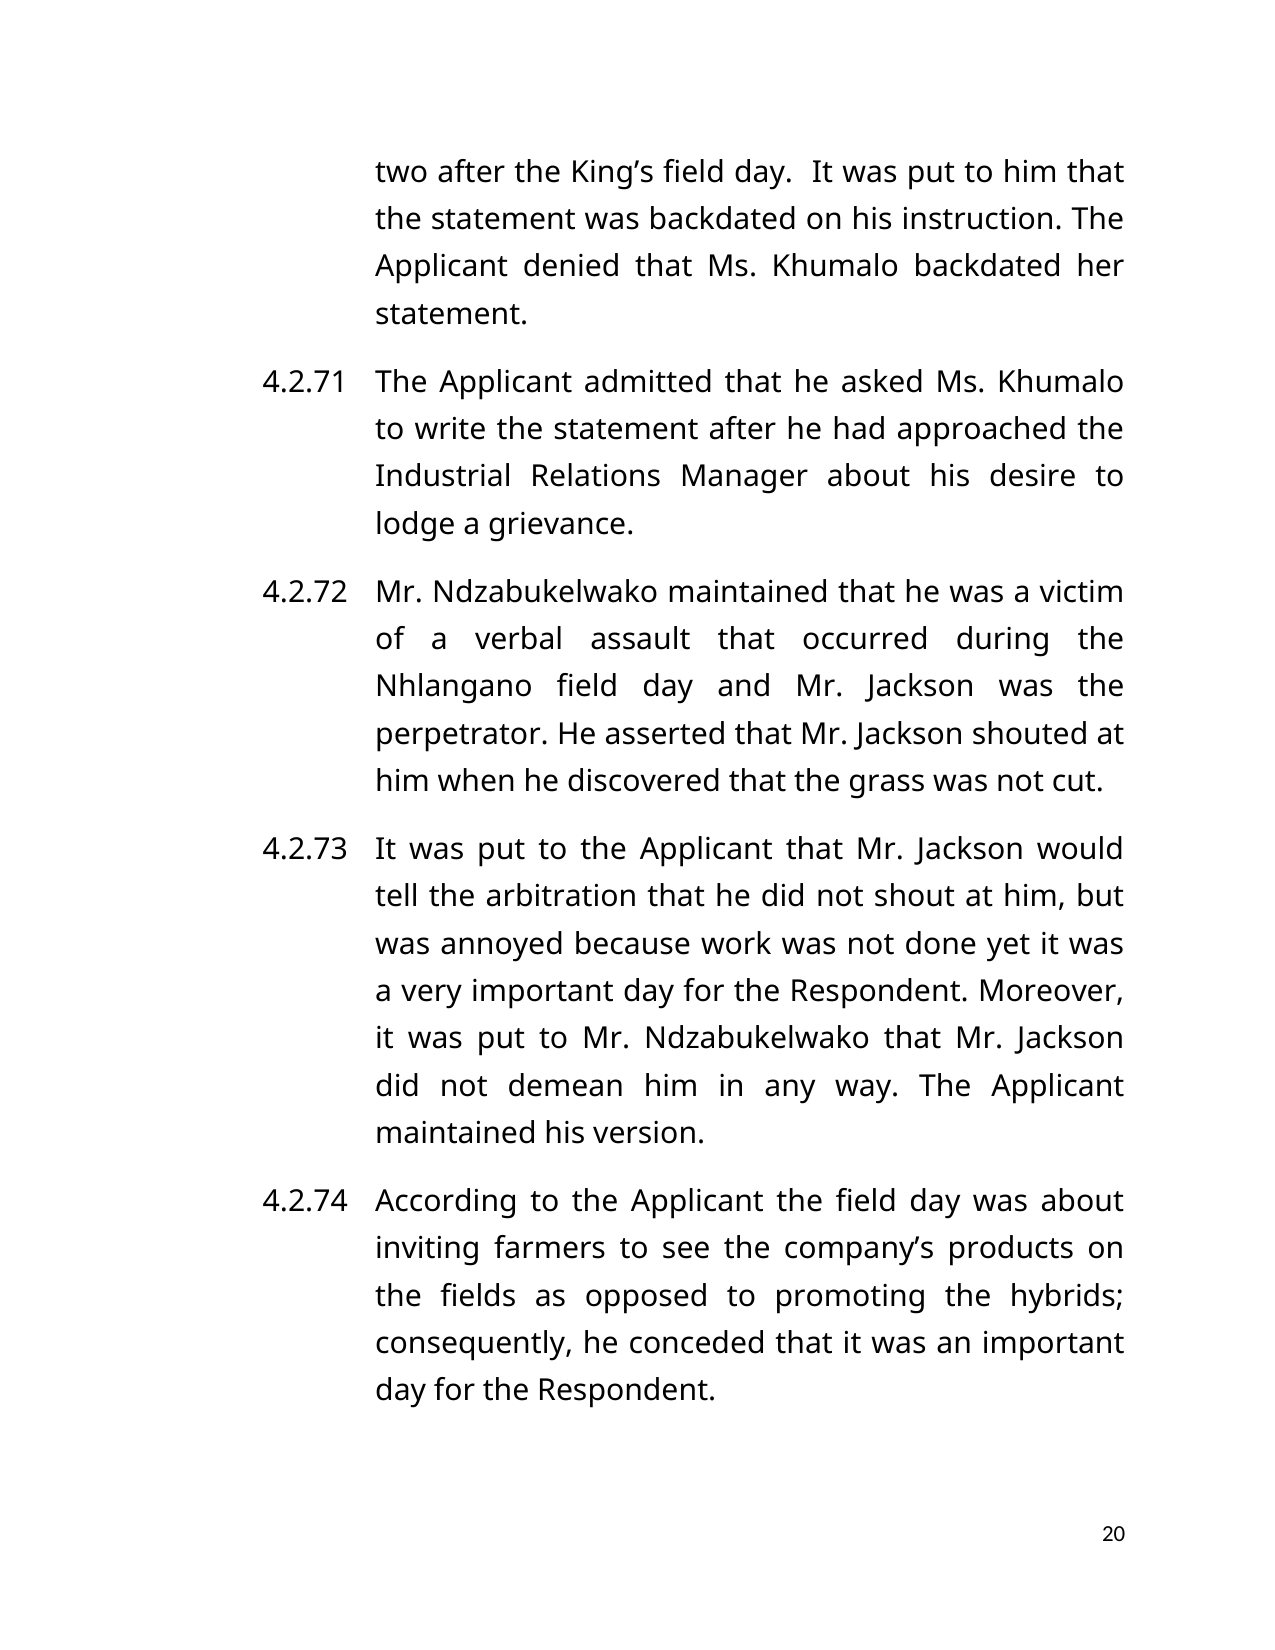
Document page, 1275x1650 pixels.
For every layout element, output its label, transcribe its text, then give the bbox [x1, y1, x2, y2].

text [262, 150, 1125, 333]
text 4.2.74 According to the Applicant the field day was about inviting farmers to see the company’s products on the fields as opposed to promoting the hybrids; consequently, he conceded that it was an important day for the Respondent. [262, 1179, 1125, 1409]
text 4.2.71 The Applicant admitted that he asked Ms. Khumalo to write the statement after he had approached the Industrial Relations Manager about his desire to lodge a grievance. [262, 360, 1125, 543]
text 4.2.73 It was put to the Applicant that Mr. Jackson would tell the arbitration that he did not shout at him, but was annoyed because work was not done yet it was a very important day for the Respondent. Moreover, it was put to Mr. Ndzabukelwako that Mr. Jackson did not demean him in any way. The Applicant maintained his version. [262, 827, 1125, 1152]
text 4.2.72 Mr. Ndzabukelwako maintained that he was a victim of a verbal assault that occurred during the Nhlangano field day and Mr. Jackson was the perpetrator. He asserted that Mr. Jackson shouted at him when he discovered that the grass was not cut. [262, 570, 1125, 800]
